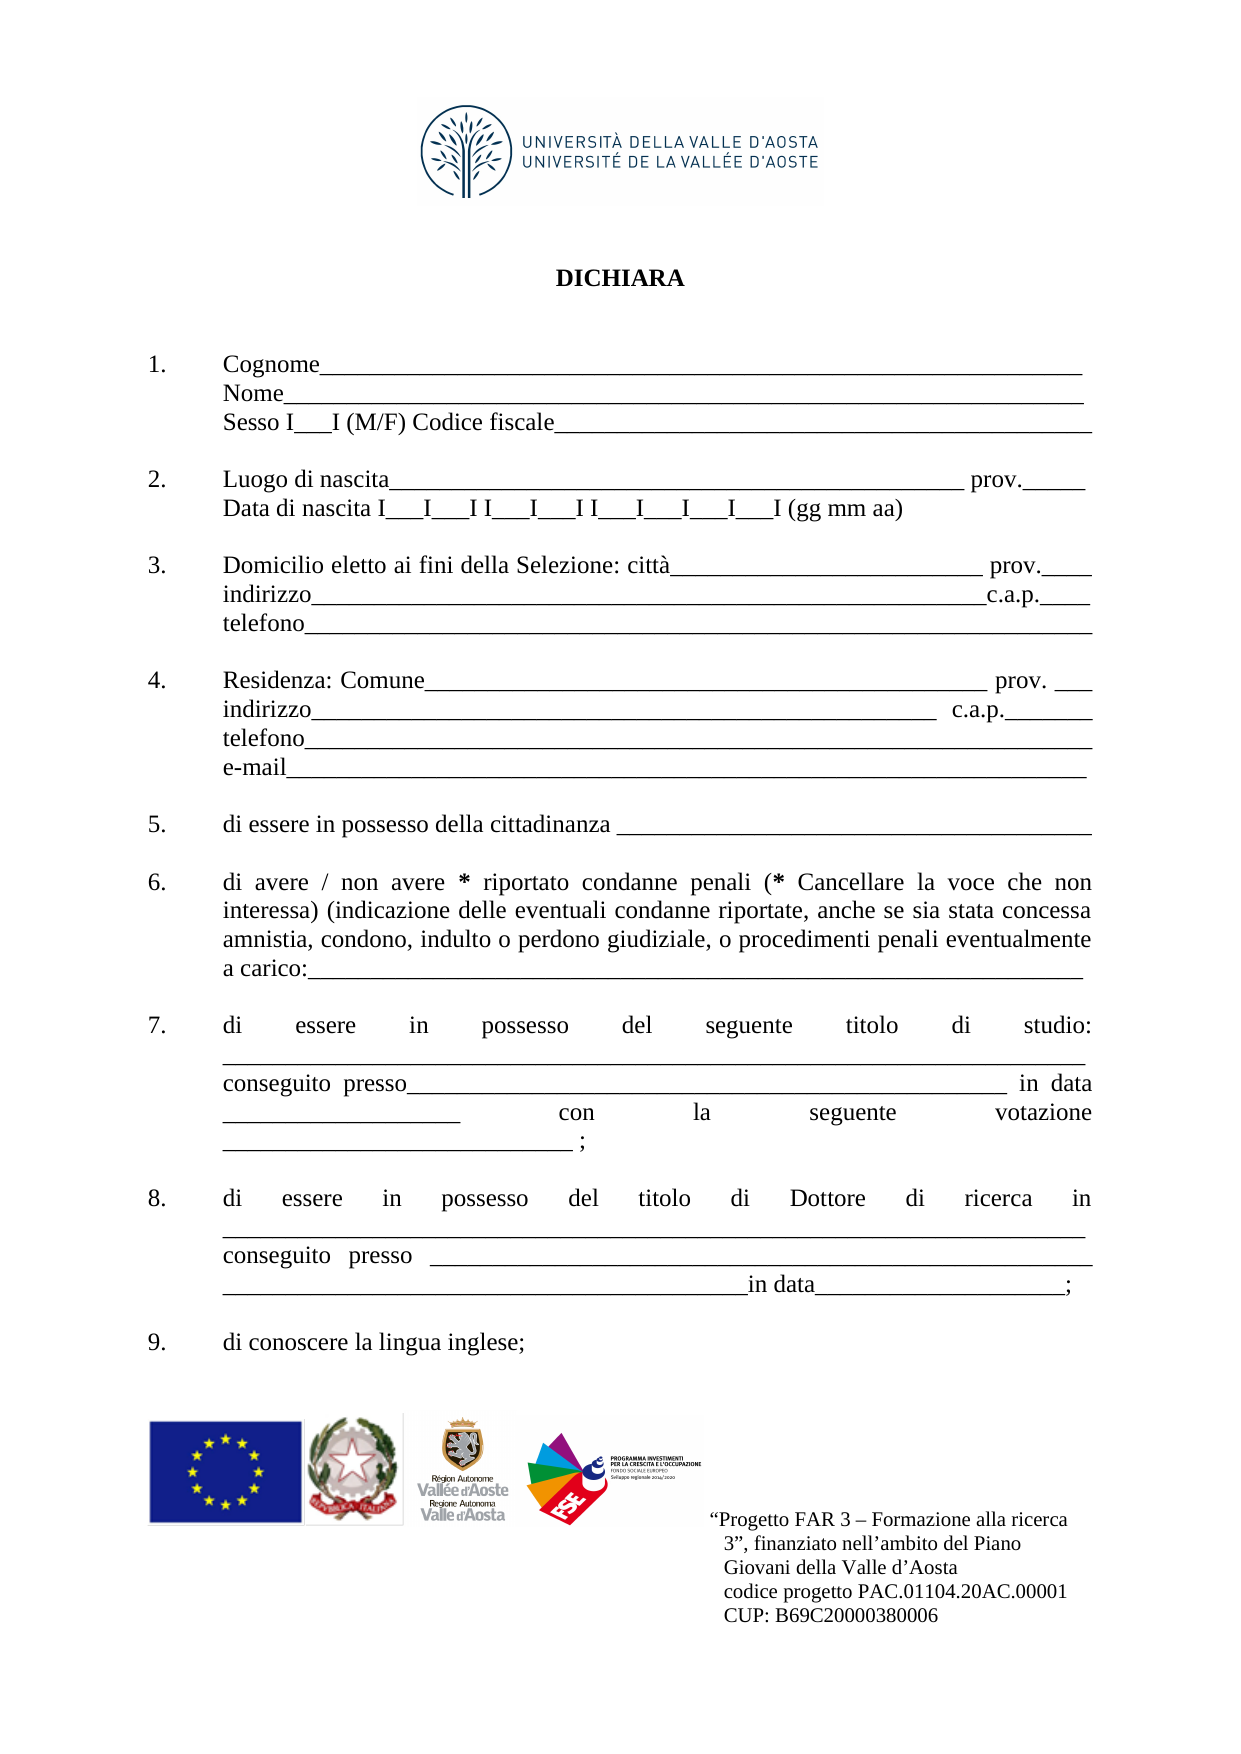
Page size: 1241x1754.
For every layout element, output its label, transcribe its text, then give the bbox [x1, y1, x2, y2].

list Luogo di nascita______________________________________________ prov._____ [148, 464, 1092, 493]
list Residenza: Comune_____________________________________________ prov. ___ indirizzo__________________________________________________ c.a.p._______ telefono_______________________________________________________________ [148, 665, 1092, 752]
picture [416, 97, 824, 206]
text telefono_______________________________________________________________ [223, 608, 1092, 637]
text Data di nascita I___I___I I___I___I I___I___I___I___I (gg mm aa) [223, 493, 1092, 522]
list di essere in possesso del titolo di Dottore di ricerca in _____________________________________________________________________conseguito presso _____________________________________________________ __________________________________________in data____________________; [148, 1183, 1092, 1298]
picture [147, 1410, 705, 1527]
list Domicilio eletto ai fini della Selezione: città_________________________ prov.____ indirizzo______________________________________________________c.a.p.____ [148, 550, 1092, 608]
text Nome________________________________________________________________ Sesso I___I (M/F) Codice fiscale___________________________________________ [223, 378, 1092, 435]
list Cognome_____________________________________________________________ [148, 349, 1092, 378]
text DICHIARA [148, 263, 1092, 292]
list di conoscere la lingua inglese; [148, 1327, 1092, 1355]
text e-mail________________________________________________________________ [223, 752, 1092, 780]
list di essere in possesso della cittadinanza ______________________________________ [148, 809, 1092, 838]
list di essere in possesso del seguente titolo di studio: _____________________________________________________________________ conseguito presso________________________________________________ in data ___________________ con la seguente votazione ____________________________ ; [148, 1010, 1092, 1154]
list di avere / non avere * riportato condanne penali (* Cancellare la voce che non interessa) (indicazione delle eventuali condanne riportate, anche se sia stata concessa amnistia, condono, indulto o perdono giudiziale, o procedimenti penali eventualmente a carico:______________________________________________________________ [148, 867, 1092, 982]
